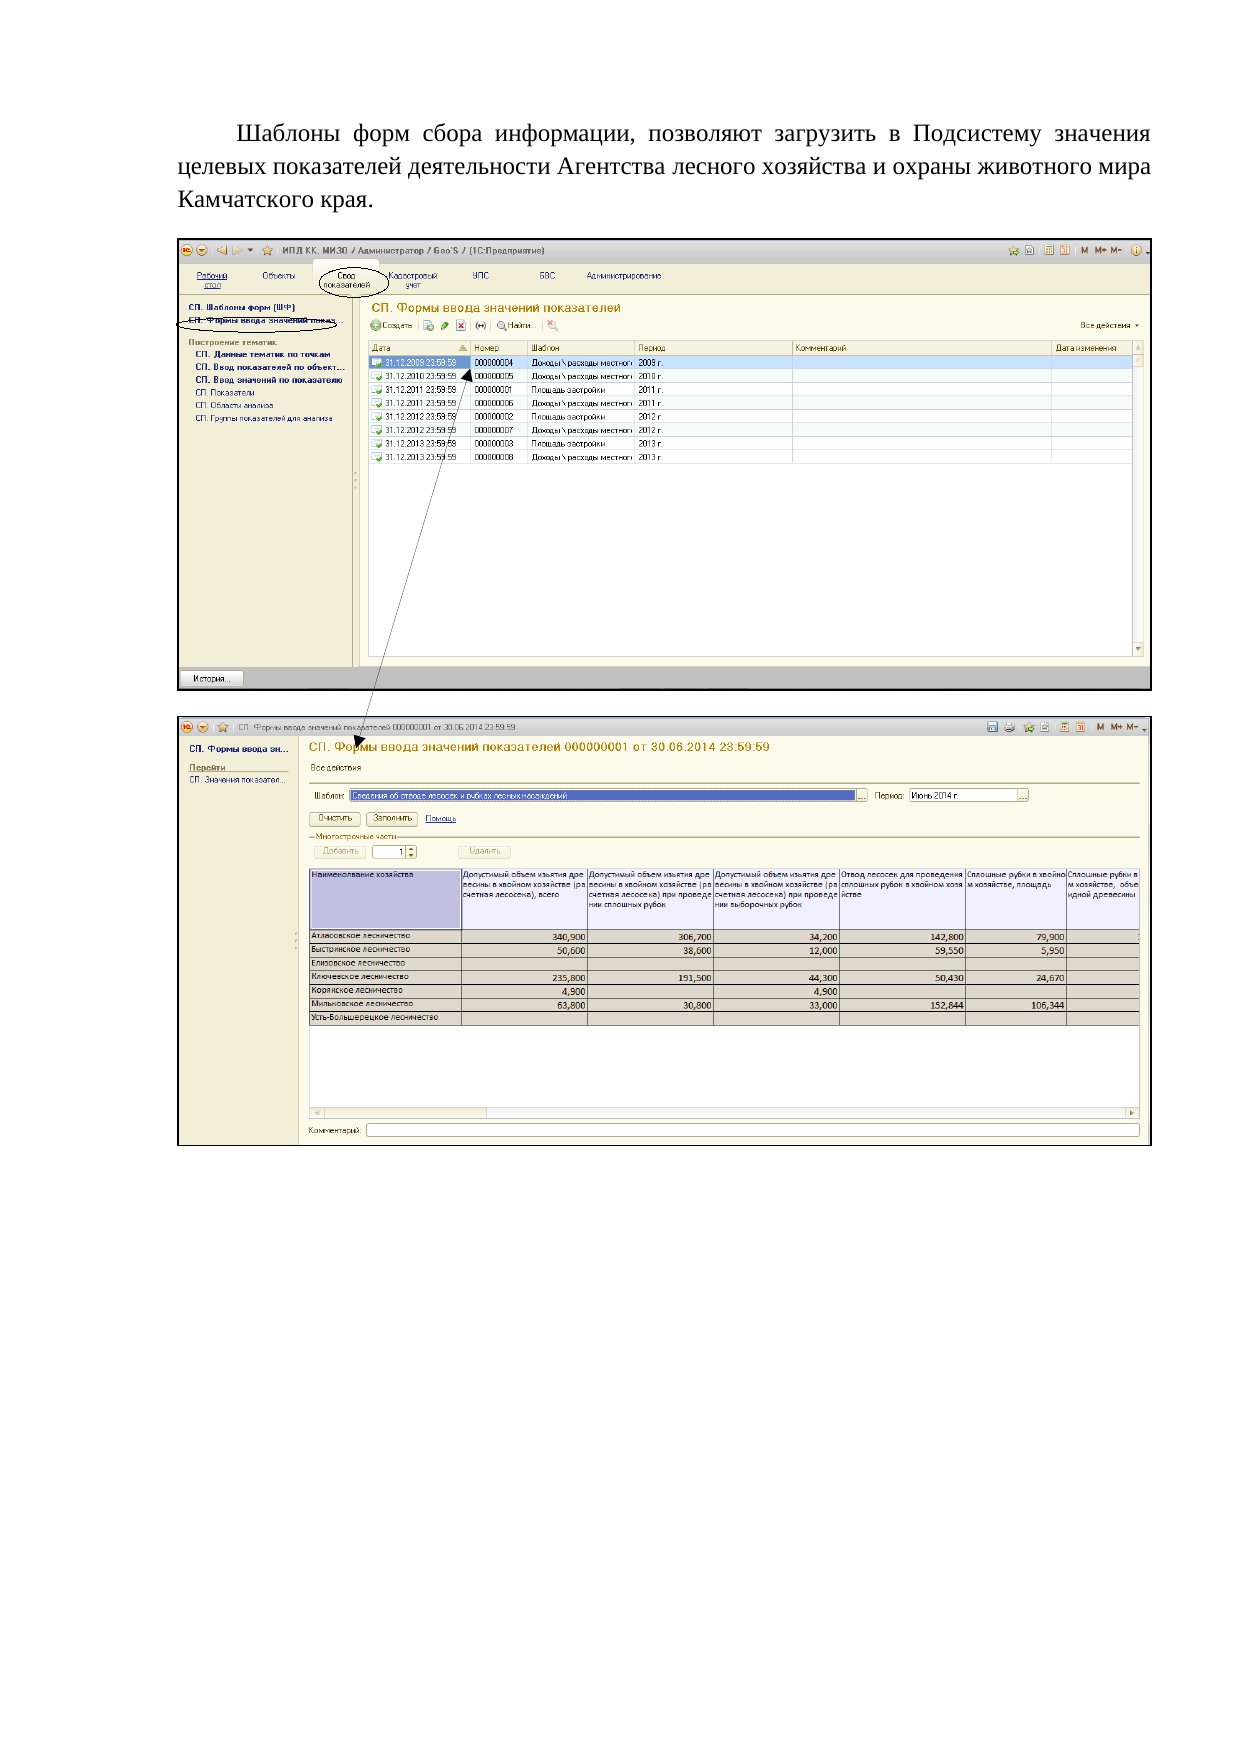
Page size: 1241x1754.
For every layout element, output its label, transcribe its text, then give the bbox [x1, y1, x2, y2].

picture [179, 717, 1150, 1145]
picture [179, 240, 1150, 689]
text Шаблоны форм сбора информации, позволяют загрузить в Подсистему значения целевых показателей деятельности Агентства лесного хозяйства и охраны животного мира Камчатского края. [177, 118, 1152, 213]
